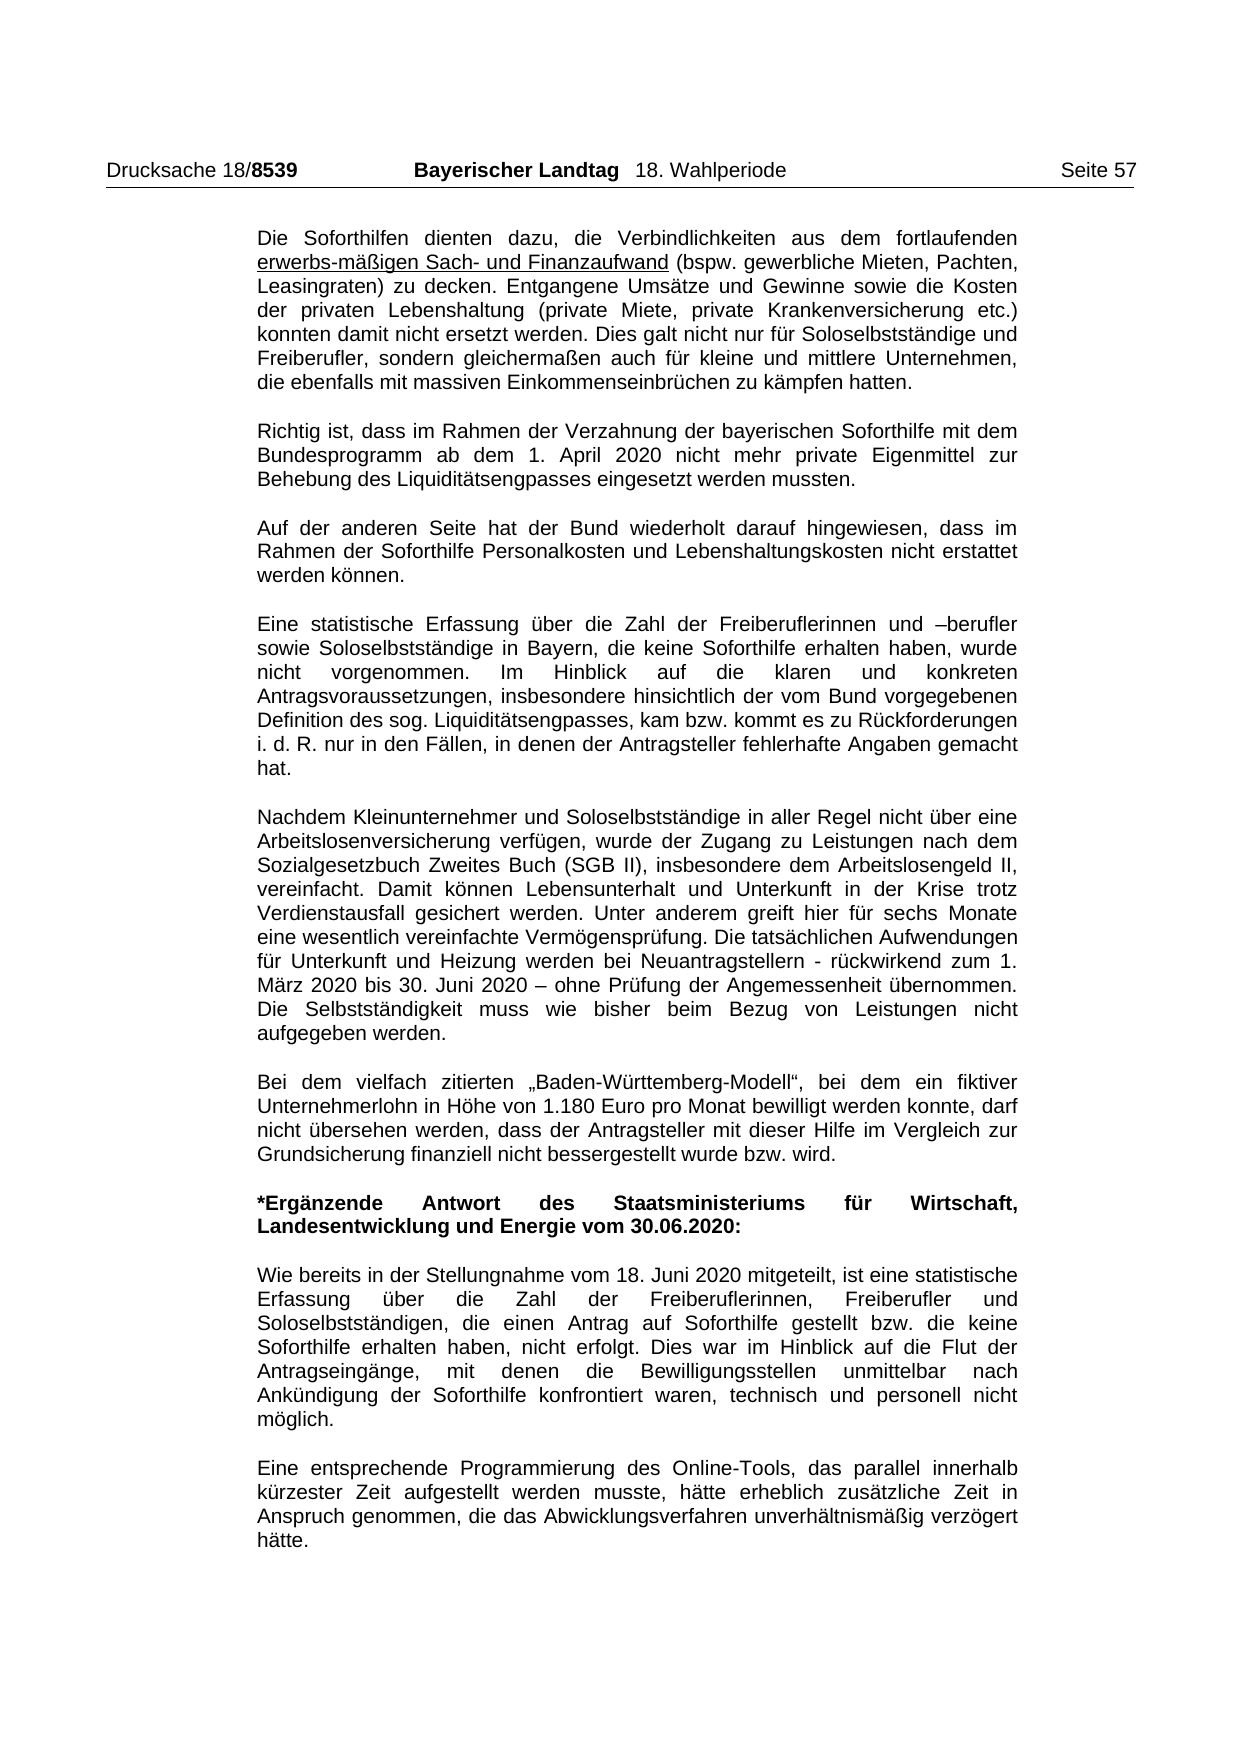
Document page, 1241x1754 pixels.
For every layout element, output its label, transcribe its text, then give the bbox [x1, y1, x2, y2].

text Eine entsprechende Programmierung des Online-Tools, das parallel innerhalb kürzester Zeit aufgestellt werden musste, hätte erheblich zusätzliche Zeit in Anspruch genommen, die das Abwicklungsverfahren unverhältnismäßig verzögert hätte. [257, 1456, 1019, 1552]
text Bei dem vielfach zitierten „Baden-Württemberg-Modell“, bei dem ein fiktiver Unternehmerlohn in Höhe von 1.180 Euro pro Monat bewilligt werden konnte, darf nicht übersehen werden, dass der Antragsteller mit dieser Hilfe im Vergleich zur Grundsicherung finanziell nicht bessergestellt wurde bzw. wird. [257, 1069, 1019, 1165]
text Richtig ist, dass im Rahmen der Verzahnung der bayerischen Soforthilfe mit dem Bundesprogramm ab dem 1. April 2020 nicht mehr private Eigenmittel zur Behebung des Liquiditätsengpasses eingesetzt werden mussten. [257, 418, 1019, 490]
text Die Soforthilfen dienten dazu, die Verbindlichkeiten aus dem fortlaufenden erwerbs-mäßigen Sach- und Finanzaufwand (bspw. gewerbliche Mieten, Pachten, Leasingraten) zu decken. Entgangene Umsätze und Gewinne sowie die Kosten der privaten Lebenshaltung (private Miete, private Krankenversicherung etc.) konnten damit nicht ersetzt werden. Dies galt nicht nur für Soloselbstständige und Freiberufler, sondern gleichermaßen auch für kleine und mittlere Unternehmen, die ebenfalls mit massiven Einkommenseinbrüchen zu kämpfen hatten. [257, 226, 1019, 393]
text Wie bereits in der Stellungnahme vom 18. Juni 2020 mitgeteilt, ist eine statistische Erfassung über die Zahl der Freiberuflerinnen, Freiberufler und Soloselbstständigen, die einen Antrag auf Soforthilfe gestellt bzw. die keine Soforthilfe erhalten haben, nicht erfolgt. Dies war im Hinblick auf die Flut der Antragseingänge, mit denen die Bewilligungsstellen unmittelbar nach Ankündigung der Soforthilfe konfrontiert waren, technisch und personell nicht möglich. [257, 1263, 1019, 1431]
text Eine statistische Erfassung über die Zahl der Freiberuflerinnen und –berufler sowie Soloselbstständige in Bayern, die keine Soforthilfe erhalten haben, wurde nicht vorgenommen. Im Hinblick auf die klaren und konkreten Antragsvoraussetzungen, insbesondere hinsichtlich der vom Bund vorgegebenen Definition des sog. Liquiditätsengpasses, kam bzw. kommt es zu Rückforderungen i. d. R. nur in den Fällen, in denen der Antragsteller fehlerhafte Angaben gemacht hat. [257, 612, 1019, 780]
text Auf der anderen Seite hat der Bund wiederholt darauf hingewiesen, dass im Rahmen der Soforthilfe Personalkosten und Lebenshaltungskosten nicht erstattet werden können. [257, 515, 1019, 587]
text *Ergänzende Antwort des Staatsministeriums für Wirtschaft, Landesentwicklung und Energie vom 30.06.2020: [257, 1190, 1019, 1238]
text Nachdem Kleinunternehmer und Soloselbstständige in aller Regel nicht über eine Arbeitslosenversicherung verfügen, wurde der Zugang zu Leistungen nach dem Sozialgesetzbuch Zweites Buch (SGB II), insbesondere dem Arbeitslosengeld II, vereinfacht. Damit können Lebensunterhalt und Unterkunft in der Krise trotz Verdienstausfall gesichert werden. Unter anderem greift hier für sechs Monate eine wesentlich vereinfachte Vermögensprüfung. Die tatsächlichen Aufwendungen für Unterkunft und Heizung werden bei Neuantragstellern - rückwirkend zum 1. März 2020 bis 30. Juni 2020 – ohne Prüfung der Angemessenheit übernommen. Die Selbstständigkeit muss wie bisher beim Bezug von Leistungen nicht aufgegeben werden. [257, 805, 1019, 1044]
